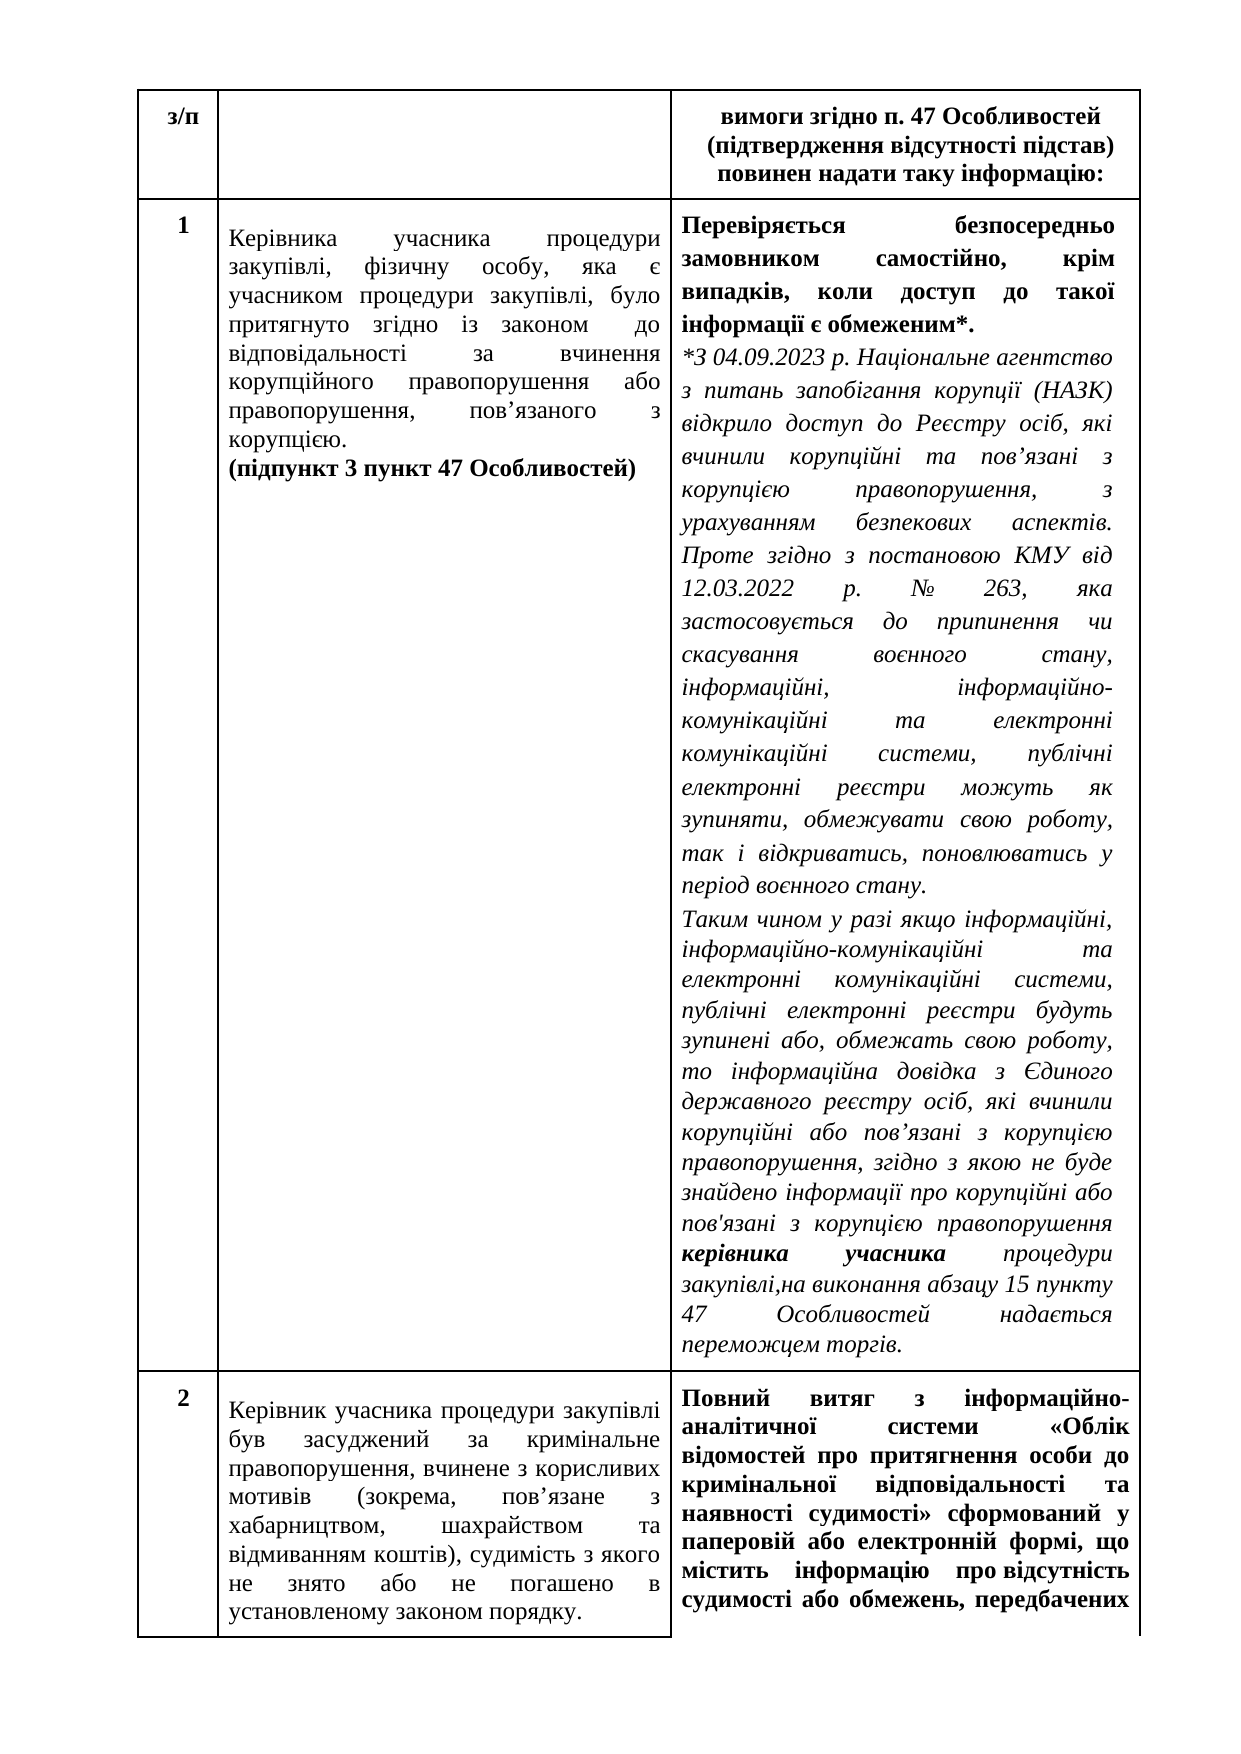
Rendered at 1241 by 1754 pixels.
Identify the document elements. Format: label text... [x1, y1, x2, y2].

table_cell Керівника учасника процедури закупівлі, фізичну особу, яка є учасником процедури закупівлі, було притягнуто згідно із законом до відповідальності за вчинення корупційного правопорушення або правопорушення, пов’язаного з корупцією. (підпункт 3 пункт 47 Особливостей) [219, 200, 670, 1370]
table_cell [672, 1372, 1139, 1636]
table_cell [219, 1372, 670, 1636]
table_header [672, 91, 1139, 198]
table_cell 1 [139, 200, 217, 1370]
table_cell Перевіряється безпосередньо замовником самостійно, крім випадків, коли доступ до такої інформації є обмеженим*. *З 04.09.2023 р. Національне агентство з питань запобігання корупції (НАЗК) відкрило доступ до Реєстру осіб, які вчинили корупційні та пов’язані з корупцією правопорушення, з урахуванням безпекових аспектів. Проте згідно з постановою КМУ від 12.03.2022 р. № 263, яка застосовується до припинення чи скасування воєнного стану, інформаційні, інформаційно-комунікаційні та електронні комунікаційні системи, публічні електронні реєстри можуть як зупиняти, обмежувати свою роботу, так і відкриватись, поновлюватись у період воєнного стану. Таким чином у разі якщо інформаційні, інформаційно-комунікаційні та електронні комунікаційні системи, публічні електронні реєстри будуть зупинені або, обмежать свою роботу, то інформаційна довідка з Єдиного державного реєстру осіб, які вчинили корупційні або пов’язані з корупцією правопорушення, згідно з якою не буде знайдено інформації про корупційні або пов'язані з корупцією правопорушення керівника учасника процедури закупівлі,на виконання абзацу 15 пункту 47 Особливостей надається переможцем торгів. [672, 200, 1139, 1370]
table_header № з/п [139, 91, 217, 198]
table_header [219, 91, 670, 198]
table_cell 2 [139, 1372, 217, 1636]
